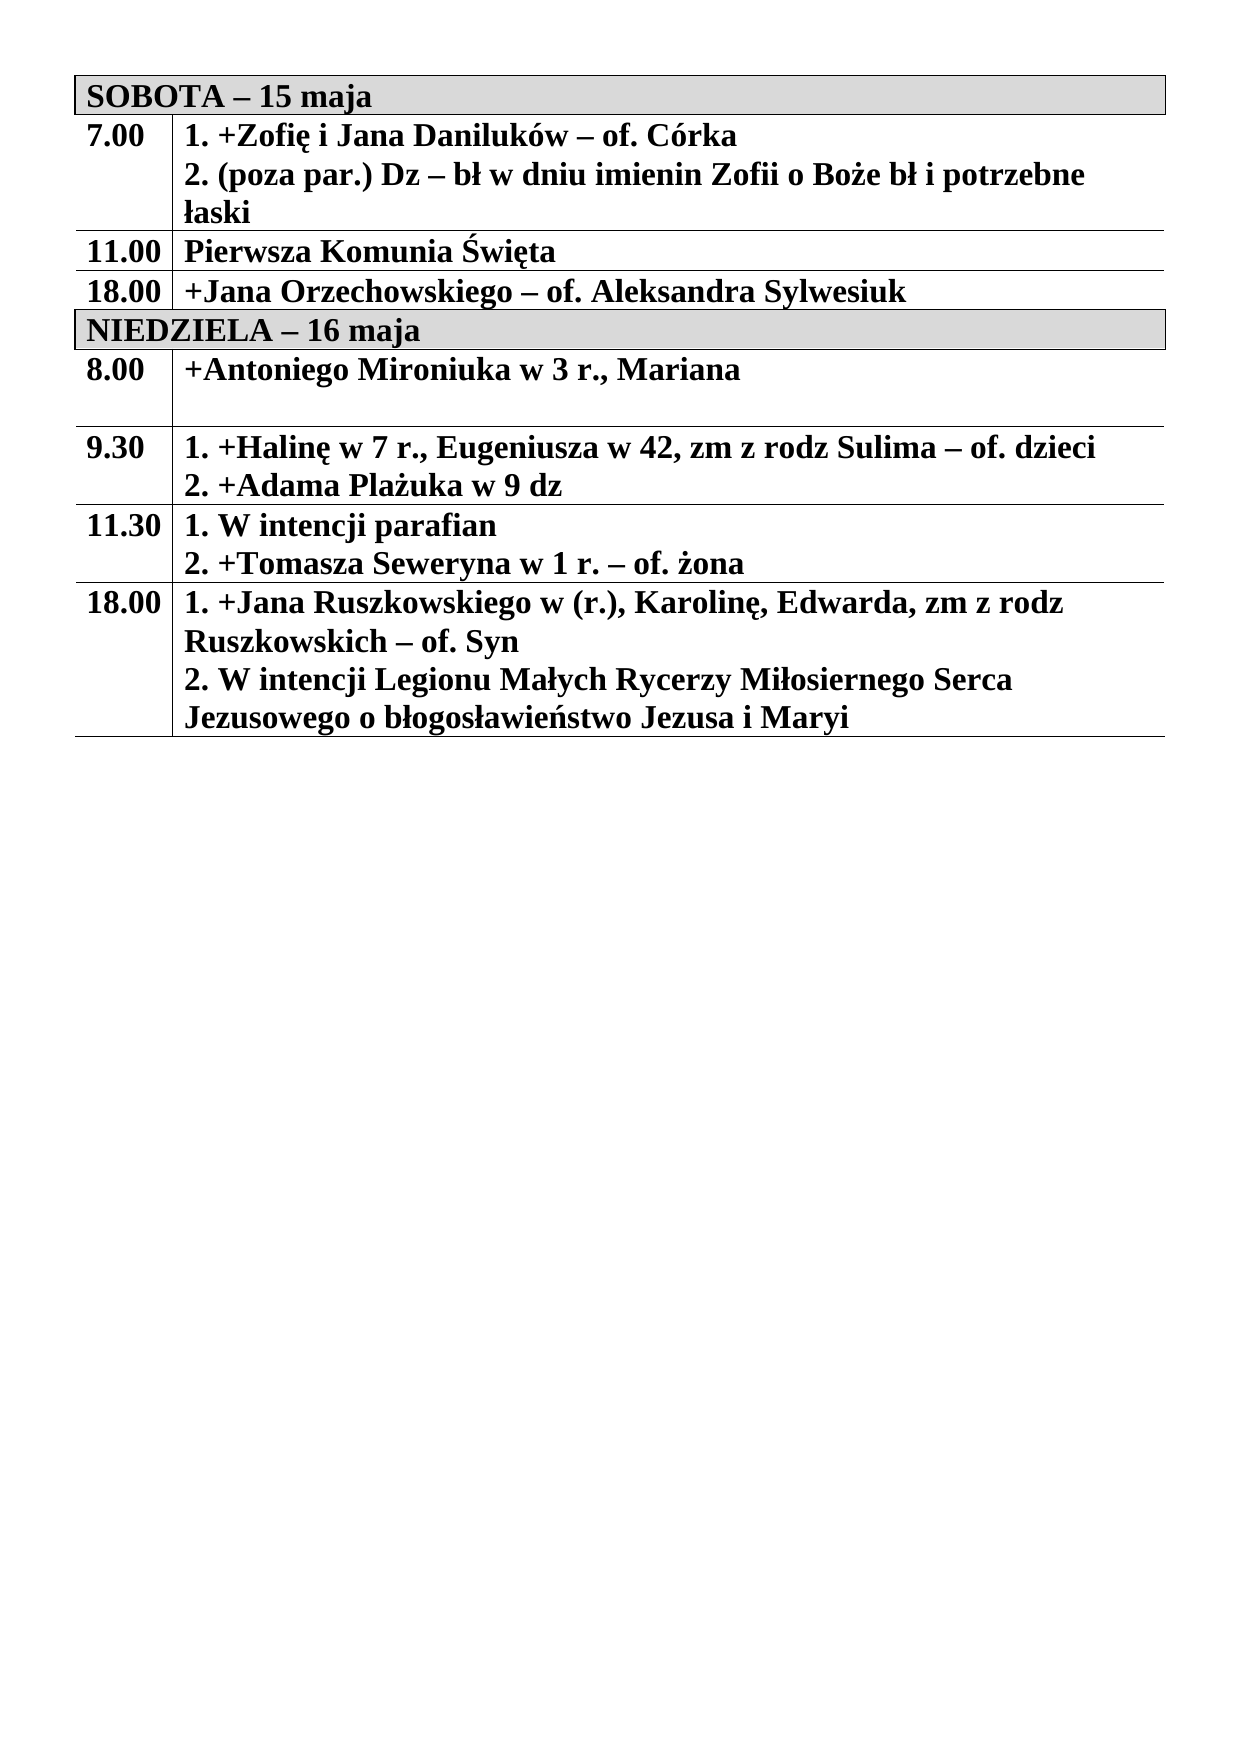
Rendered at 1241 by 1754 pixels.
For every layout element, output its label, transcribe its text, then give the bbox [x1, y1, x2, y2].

table_cell 1. +Zofię i Jana Daniluków – of. Córka 2. (poza par.) Dz – bł w dniu imienin Zofii o Boże bł i potrzebne łaski [173, 115, 1165, 230]
table_cell 9.30 [75, 426, 172, 504]
table_cell 8.00 [75, 350, 172, 426]
table_cell 1. W intencji parafian 2. +Tomasza Seweryna w 1 r. – of. żona [173, 504, 1165, 582]
table_cell +Antoniego Mironiuka w 3 r., Mariana [173, 350, 1165, 426]
table_cell 7.00 [75, 115, 172, 230]
table_cell 18.00 [75, 582, 172, 736]
table_cell +Jana Orzechowskiego – of. Aleksandra Sylwesiuk [173, 270, 1165, 309]
table_header SOBOTA – 15 maja [76, 76, 1165, 114]
table_cell 1. +Halinę w 7 r., Eugeniusza w 42, zm z rodz Sulima – of. dzieci 2. +Adama Plażuka w 9 dz [173, 426, 1165, 504]
table_cell 18.00 [75, 270, 172, 309]
table_cell NIEDZIELA – 16 maja [76, 310, 1165, 348]
table_cell 11.00 [75, 230, 172, 270]
table_cell Pierwsza Komunia Święta [173, 230, 1165, 270]
table_cell 1. +Jana Ruszkowskiego w (r.), Karolinę, Edwarda, zm z rodz Ruszkowskich – of. Syn 2. W intencji Legionu Małych Rycerzy Miłosiernego Serca Jezusowego o błogosławieństwo Jezusa i Maryi [173, 582, 1165, 736]
table_cell 11.30 [75, 504, 172, 582]
